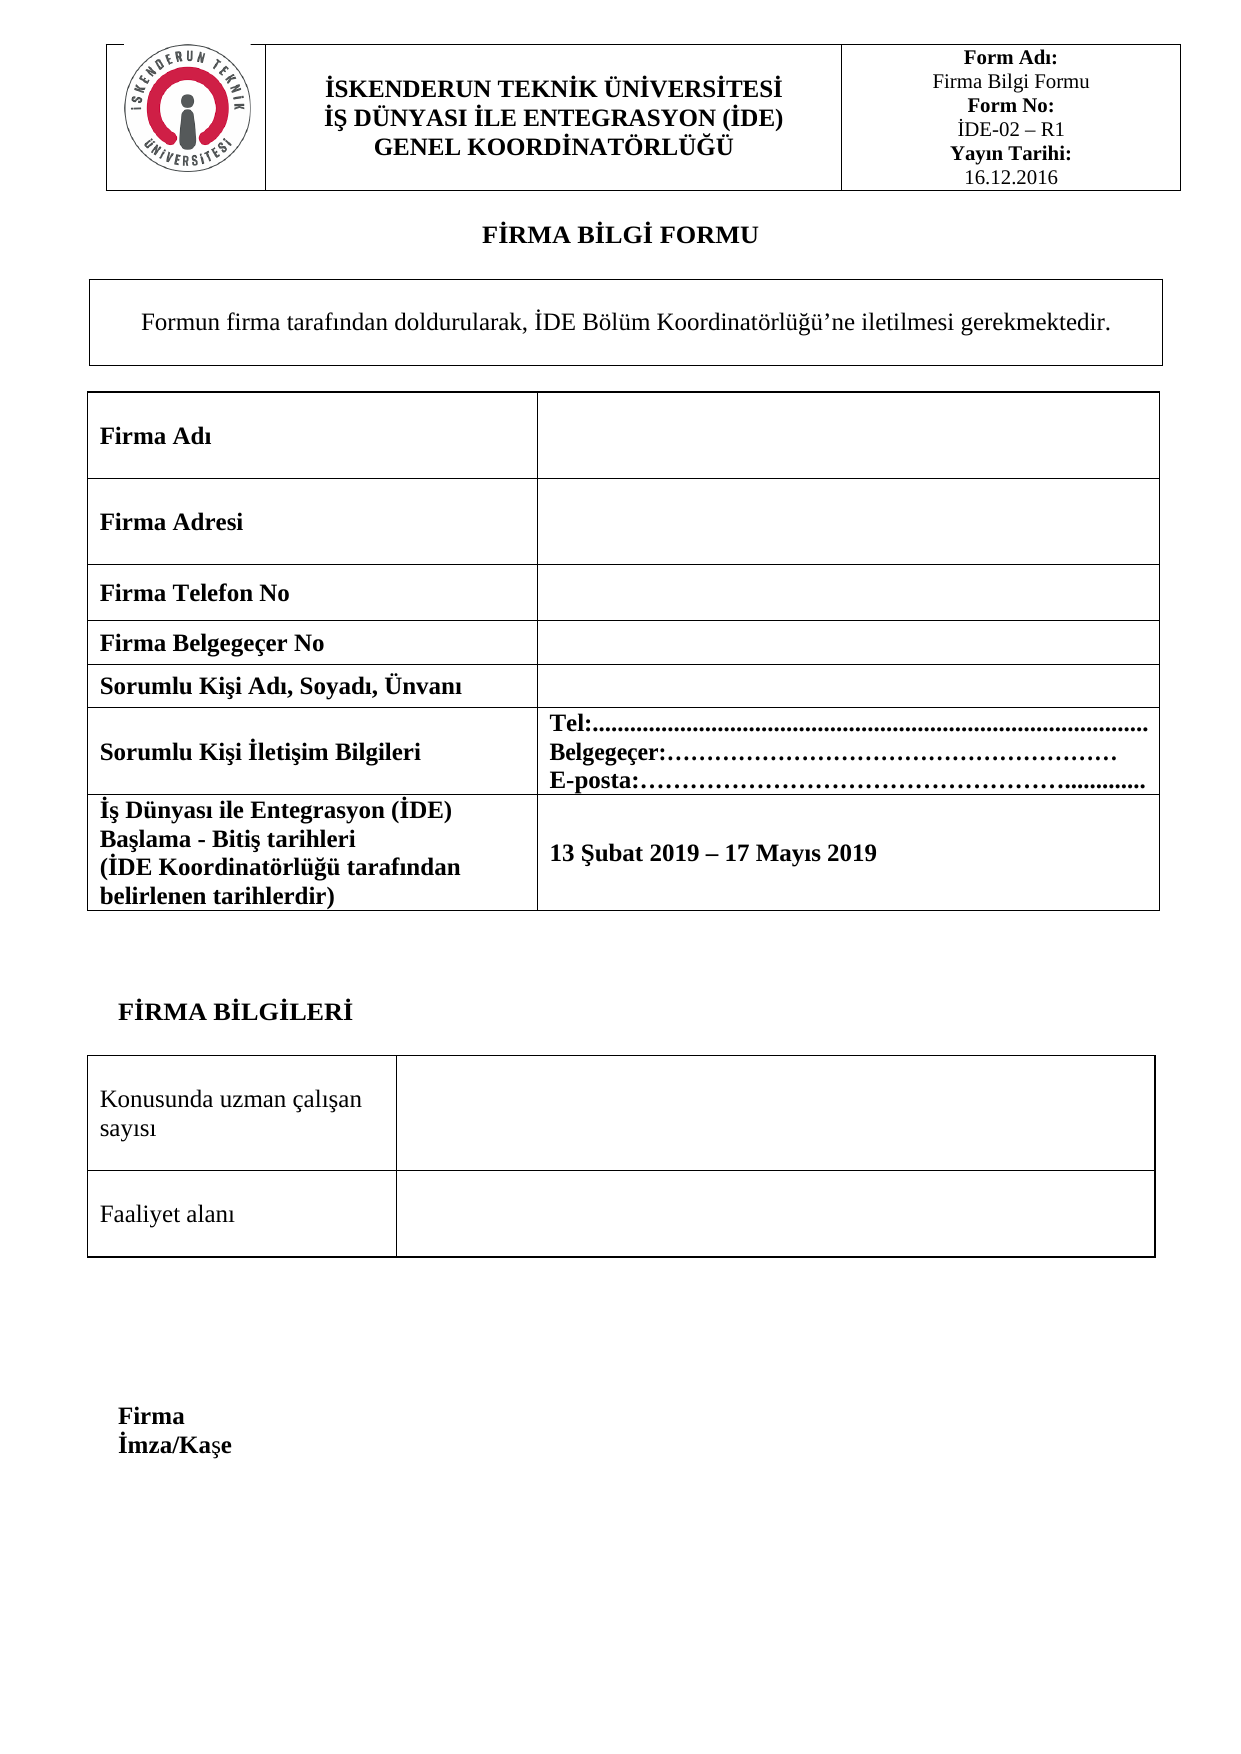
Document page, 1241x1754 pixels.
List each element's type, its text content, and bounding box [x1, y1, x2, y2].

table_cell Firma Belgegeçer No [88, 621, 537, 664]
table_header Firma Adı [88, 393, 537, 478]
table_cell [538, 621, 1159, 664]
table_header Konusunda uzman çalışan sayısı [88, 1056, 396, 1170]
table_cell 13 Şubat 2019 – 17 Mayıs 2019 [538, 795, 1159, 910]
table_cell Tel:......................................................................................... Belgegeçer:………………………………………………… E-posta:……………………………………………............. [538, 708, 1159, 794]
table_header Form Adı: Firma Bilgi Formu Form No: İDE-02 – R1 Yayın Tarihi: 16.12.2016 [842, 45, 1180, 190]
table_cell Faaliyet alanı [88, 1171, 396, 1256]
table_cell Sorumlu Kişi Adı, Soyadı, Ünvanı [88, 665, 537, 707]
table_header [107, 45, 265, 190]
text FİRMA BİLGİ FORMU [482, 220, 759, 249]
table_cell [538, 479, 1159, 564]
table_header İSKENDERUN TEKNİK ÜNİVERSİTESİ İŞ DÜNYASI İLE ENTEGRASYON (İDE) GENEL KOORDİNATÖRLÜĞÜ [266, 45, 841, 190]
text Firma [118, 1401, 1194, 1430]
text FİRMA BİLGİLERİ [118, 997, 1194, 1026]
table_header [538, 393, 1159, 478]
picture [124, 44, 251, 172]
table_cell Firma Adresi [88, 479, 537, 564]
table_cell [397, 1171, 1154, 1256]
table_cell İş Dünyası ile Entegrasyon (İDE) Başlama - Bitiş tarihleri (İDE Koordinatörlüğü tarafından belirlenen tarihlerdir) [88, 795, 537, 910]
text İmza/Kaşe [118, 1430, 1194, 1458]
table_cell [538, 565, 1159, 620]
table_cell Firma Telefon No [88, 565, 537, 620]
table_header [397, 1056, 1154, 1170]
table_cell Sorumlu Kişi İletişim Bilgileri [88, 708, 537, 794]
table_cell [538, 665, 1159, 707]
